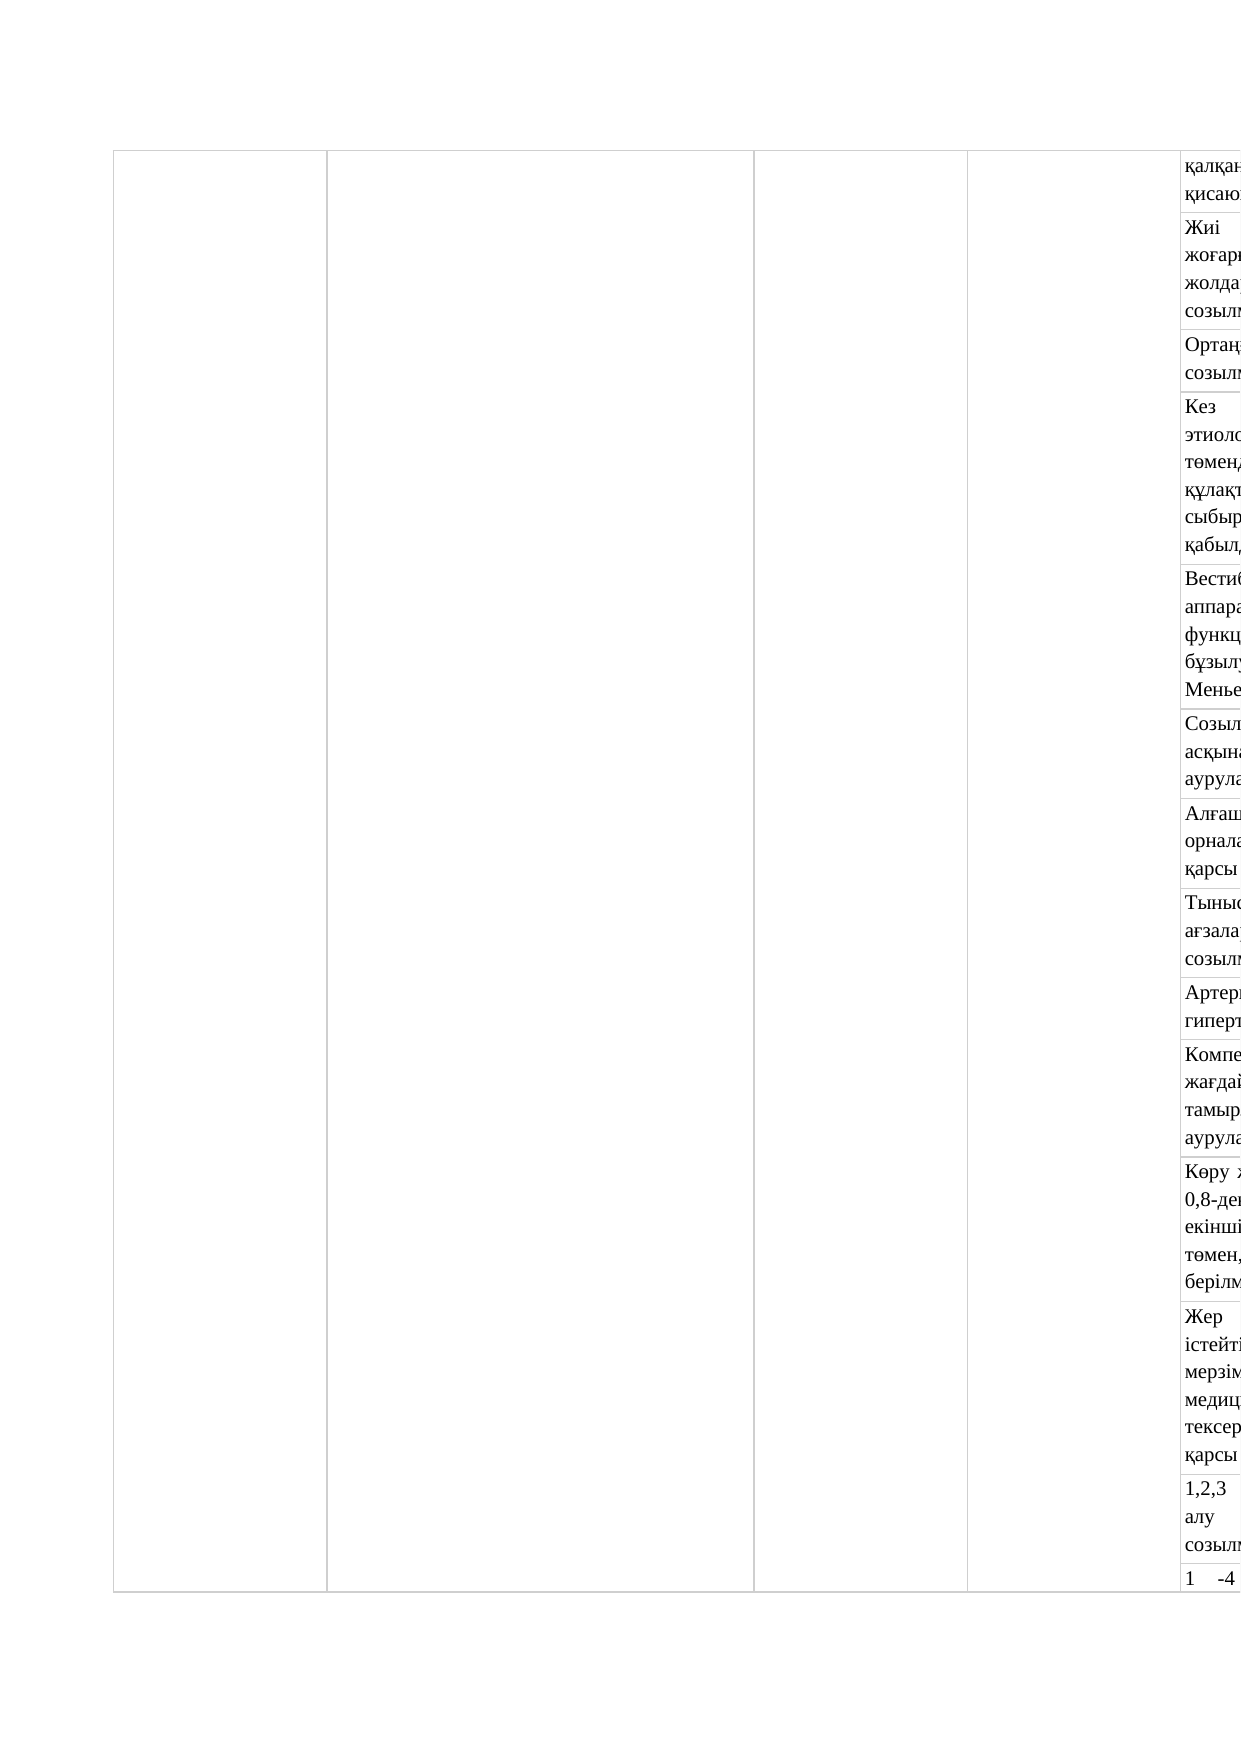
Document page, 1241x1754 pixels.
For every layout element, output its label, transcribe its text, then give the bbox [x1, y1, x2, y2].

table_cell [1181, 151, 1240, 212]
table_cell Тыныс алу ағзаларының созылмалы аурулары. [1181, 889, 1240, 977]
table_cell 1,2,3 ДН-мен тыныс алу ағзаларының созылмалы аурулары. [1181, 1475, 1240, 1563]
table_cell Компенсация болған жағдайда да жүрек-қан тамырлары жүйесі аурулары. [1181, 1040, 1240, 1156]
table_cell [1181, 1564, 1240, 1591]
table_cell Жиі асқынатын жоғарғы тыныс алу жолдарының созылмалы аурулары [1181, 213, 1240, 329]
table_cell Кез келген этиологиядағы естудің төмендеуі (тіпті бір құлақта) (3 м кем сыбырлап сөйлеуді қабылдау) [1181, 393, 1240, 563]
table_cell Ортаңғы құлақтың созылмалы аурулары [1181, 330, 1240, 391]
table_cell Жер астында жұмыс істейтін адамдарға мерзімдік медициналық қарап-тексерулер кезіндегі қарсы көрсетілімдер: [1181, 1302, 1240, 1473]
table_cell Созылмалы, жиі асқынатын тері аурулары [1181, 710, 1240, 798]
table_cell Вестибулярлық аппарат функциясының бұзылуы, оның ішінде Меньер ауруы. [1181, 565, 1240, 708]
table_cell Алғашқы жұмысқа орналасу кезіндегі қарсы көрсетілімдер: [1181, 799, 1240, 887]
table_cell Көру жітілігі бір көзде 0,8-ден төмен және екіншісінде 0,5-тен төмен, түзетуге жол берілмейді. [1181, 1158, 1240, 1301]
table_cell Артериялық гипертензия. [1181, 978, 1240, 1039]
